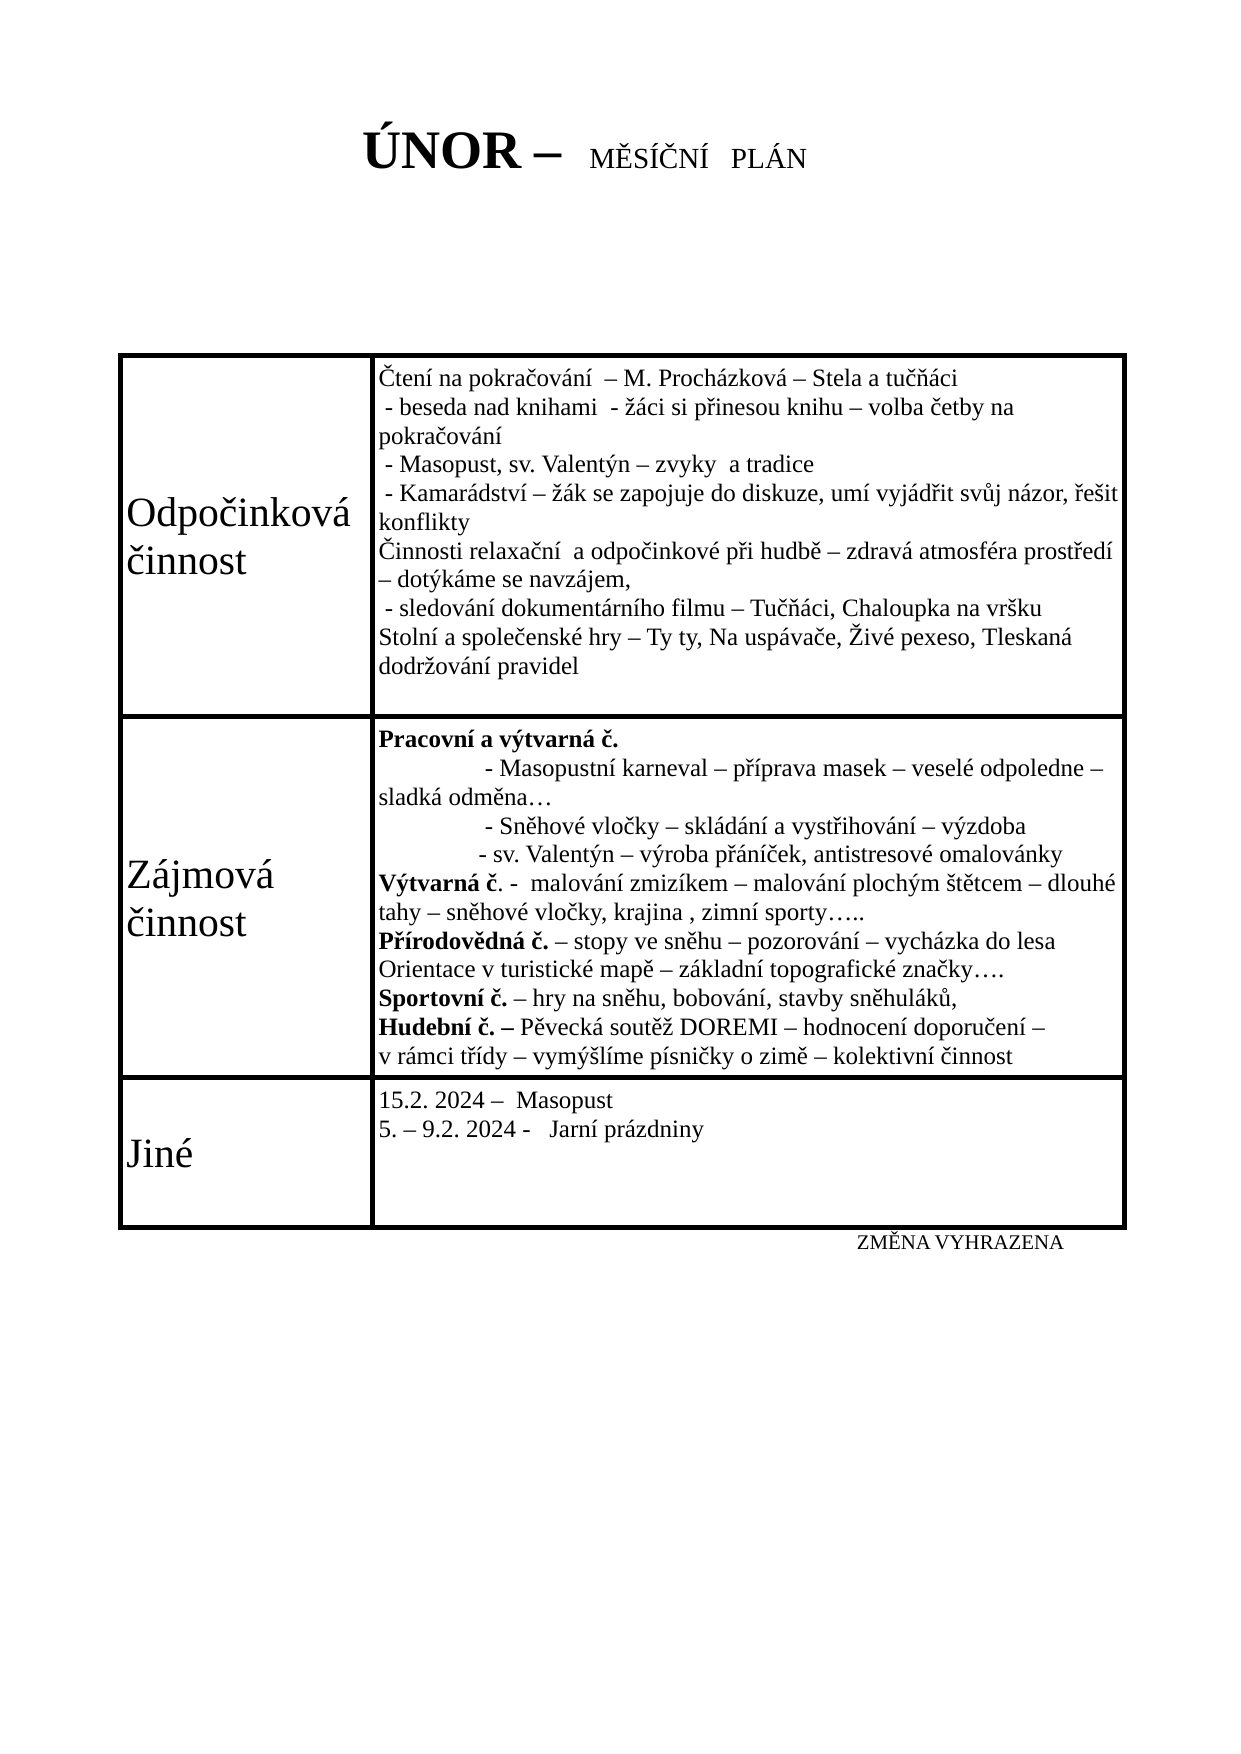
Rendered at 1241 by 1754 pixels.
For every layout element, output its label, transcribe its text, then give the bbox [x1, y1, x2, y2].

table_header Čtení na pokračování – M. Procházková – Stela a tučňáci - beseda nad knihami - žáci si přinesou knihu – volba četby na pokračování - Masopust, sv. Valentýn – zvyky a tradice - Kamarádství – žák se zapojuje do diskuze, umí vyjádřit svůj názor, řešit konflikty Činnosti relaxační a odpočinkové při hudbě – zdravá atmosféra prostředí – dotýkáme se navzájem, - sledování dokumentárního filmu – Tučňáci, Chaloupka na vršku Stolní a společenské hry – Ty ty, Na uspávače, Živé pexeso, Tleskaná dodržování pravidel [375, 358, 1122, 714]
table_cell Pracovní a výtvarná č. - Masopustní karneval – příprava masek – veselé odpoledne – sladká odměna… - Sněhové vločky – skládání a vystřihování – výzdoba - sv. Valentýn – výroba přáníček, antistresové omalovánky Výtvarná č. - malování zmizíkem – malování plochým štětcem – dlouhé tahy – sněhové vločky, krajina , zimní sporty….. Přírodovědná č. – stopy ve sněhu – pozorování – vycházka do lesa Orientace v turistické mapě – základní topografické značky…. Sportovní č. – hry na sněhu, bobování, stavby sněhuláků, Hudební č. – Pěvecká soutěž DOREMI – hodnocení doporučení – v rámci třídy – vymýšlíme písničky o zimě – kolektivní činnost [375, 719, 1122, 1075]
table_cell Jiné [123, 1080, 370, 1225]
table_cell 15.2. 2024 – Masopust 5. – 9.2. 2024 - Jarní prázdniny [375, 1080, 1122, 1225]
table_header Odpočinková činnost [123, 358, 370, 714]
text ZMĚNA VYHRAZENA [118, 1230, 1122, 1254]
table_cell Zájmová činnost [123, 719, 370, 1075]
text ÚNOR – MĚSÍČNÍ PLÁN [118, 118, 1122, 180]
